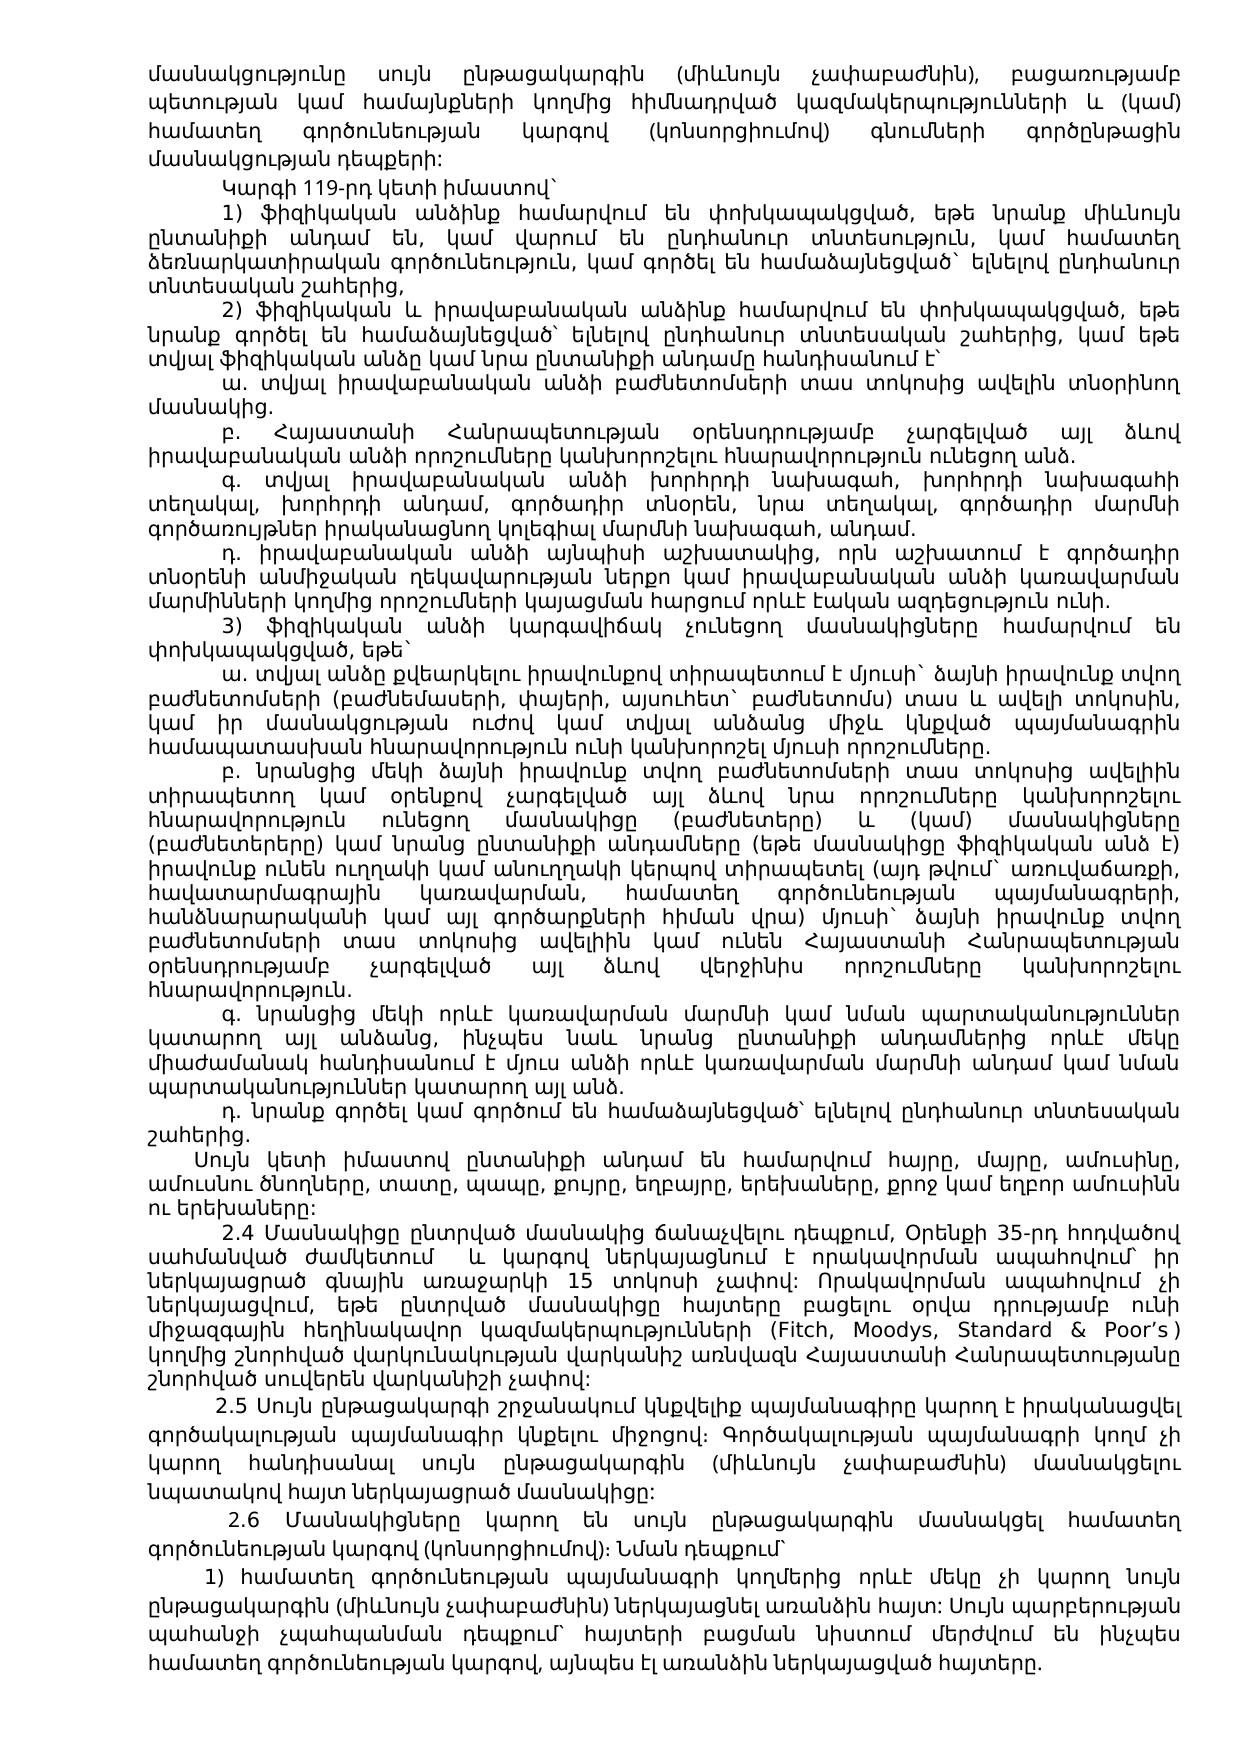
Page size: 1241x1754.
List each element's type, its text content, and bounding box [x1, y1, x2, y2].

text դ. իրավաբանական անձի այնպիսի աշխատակից, որն աշխատում է գործադիր տնօրենի անմիջական ղեկավարության ներքո կամ իրավաբանական անձի կառավարման մարմինների կողմից որոշումների կայացման հարցում որևէ էական ազդեցություն ունի. [148, 541, 1181, 614]
text ա. տվյալ իրավաբանական անձի բաժնետոմսերի տաս տոկոսից ավելին տնօրինող մասնակից. [148, 371, 1181, 420]
text 1) ֆիզիկական անձինք համարվում են փոխկապակցված, եթե նրանք միևնույն ընտանիքի անդամ են, կամ վարում են ընդհանուր տնտեսություն, կամ համատեղ ձեռնարկատիրական գործունեություն, կամ գործել են համաձայնեցված` ելնելով ընդհանուր տնտեսական շահերից, [148, 201, 1181, 298]
text 2.6 Մասնակիցները կարող են սույն ընթացակարգին մասնակցել համատեղ գործունեության կարգով (կոնսորցիումով)։ Նման դեպքում` [148, 1505, 1181, 1562]
text 3) ֆիզիկական անձի կարգավիճակ չունեցող մասնակիցները համարվում են փոխկապակցված, եթե` [148, 614, 1181, 662]
text ա. տվյալ անձը քվեարկելու իրավունքով տիրապետում է մյուսի` ձայնի իրավունք տվող բաժնետոմսերի (բաժնեմասերի, փայերի, այսուհետ` բաժնետոմս) տաս և ավելի տոկոսին, կամ իր մասնակցության ուժով կամ տվյալ անձանց միջև կնքված պայմանագրին համապատասխան հնարավորություն ունի կանխորոշել մյուսի որոշումները. [148, 662, 1181, 759]
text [148, 59, 1181, 173]
text գ. տվյալ իրավաբանական անձի խորհրդի նախագահ, խորհրդի նախագահի տեղակալ, խորհրդի անդամ, գործադիր տնօրեն, նրա տեղակալ, գործադիր մարմնի գործառույթներ իրականացնող կոլեգիալ մարմնի նախագահ, անդամ. [148, 468, 1181, 541]
text Կարգի 119-րդ կետի իմաստով` [148, 173, 1181, 201]
text 2.4 Մասնակիցը ընտրված մասնակից ճանաչվելու դեպքում, Օրենքի 35-րդ հոդվածով սահմանված ժամկետում և կարգով ներկայացնում է որակավորման ապահովում՝ իր ներկայացրած գնային առաջարկի 15 տոկոսի չափով: Որակավորման ապահովում չի ներկայացվում, եթե ընտրված մասնակիցը հայտերը բացելու օրվա դրությամբ ունի միջազգային հեղինակավոր կազմակերպությունների (Fitch, Moodys, Standard & Poor’s ) կողմից շնորհված վարկունակության վարկանիշ առնվազն Հայաստանի Հանրապետությանը շնորհված սուվերեն վարկանիշի չափով: [148, 1221, 1181, 1392]
text դ. նրանք գործել կամ գործում են համաձայնեցված՝ ելնելով ընդհանուր տնտեսական շահերից. [148, 1099, 1181, 1148]
text 2) ֆիզիկական և իրավաբանական անձինք համարվում են փոխկապակցված, եթե նրանք գործել են համաձայնեցված՝ ելնելով ընդհանուր տնտեսական շահերից, կամ եթե տվյալ ֆիզիկական անձը կամ նրա ընտանիքի անդամը հանդիսանում է՝ [148, 298, 1181, 371]
text Սույն կետի իմաստով ընտանիքի անդամ են համարվում հայրը, մայրը, ամուսինը, ամուսնու ծնողները, տատը, պապը, քույրը, եղբայրը, երեխաները, քրոջ կամ եղբոր ամուսինն ու երեխաները: [148, 1148, 1181, 1221]
text բ. նրանցից մեկի ձայնի իրավունք տվող բաժնետոմսերի տաս տոկոսից ավելիին տիրապետող կամ օրենքով չարգելված այլ ձևով նրա որոշումները կանխորոշելու հնարավորություն ունեցող մասնակիցը (բաժնետերը) և (կամ) մասնակիցները (բաժնետերերը) կամ նրանց ընտանիքի անդամները (եթե մասնակիցը ֆիզիկական անձ է) իրավունք ունեն ուղղակի կամ անուղղակի կերպով տիրապետել (այդ թվում` առուվաճառքի, հավատարմագրային կառավարման, համատեղ գործունեության պայմանագրերի, հանձնարարականի կամ այլ գործարքների հիման վրա) մյուսի` ձայնի իրավունք տվող բաժնետոմսերի տաս տոկոսից ավելիին կամ ունեն Հայաստանի Հանրապետության օրենսդրությամբ չարգելված այլ ձևով վերջինիս որոշումները կանխորոշելու հնարավորություն. [148, 759, 1181, 1002]
text 1) համատեղ գործունեության պայմանագրի կողմերից որևէ մեկը չի կարող նույն ընթացակարգին (միևնույն չափաբաժնին) ներկայացնել առանձին հայտ: Սույն պարբերության պահանջի չպահպանման դեպքում` հայտերի բացման նիստում մերժվում են ինչպես համատեղ գործունեության կարգով, այնպես էլ առանձին ներկայացված հայտերը. [148, 1562, 1181, 1676]
text բ. Հայաստանի Հանրապետության օրենսդրությամբ չարգելված այլ ձևով իրավաբանական անձի որոշումները կանխորոշելու հնարավորություն ունեցող անձ. [148, 420, 1181, 468]
text գ. նրանցից մեկի որևէ կառավարման մարմնի կամ նման պարտականություններ կատարող այլ անձանց, ինչպես նաև նրանց ընտանիքի անդամներից որևէ մեկը միաժամանակ հանդիսանում է մյուս անձի որևէ կառավարման մարմնի անդամ կամ նման պարտականություններ կատարող այլ անձ. [148, 1002, 1181, 1099]
text 2.5 Սույն ընթացակարգի շրջանակում կնքվելիք պայմանագիրը կարող է իրականացվել գործակալության պայմանագիր կնքելու միջոցով։ Գործակալության պայմանագրի կողմ չի կարող հանդիսանալ սույն ընթացակարգին (միևնույն չափաբաժնին) մասնակցելու նպատակով հայտ ներկայացրած մասնակիցը: [148, 1392, 1181, 1505]
